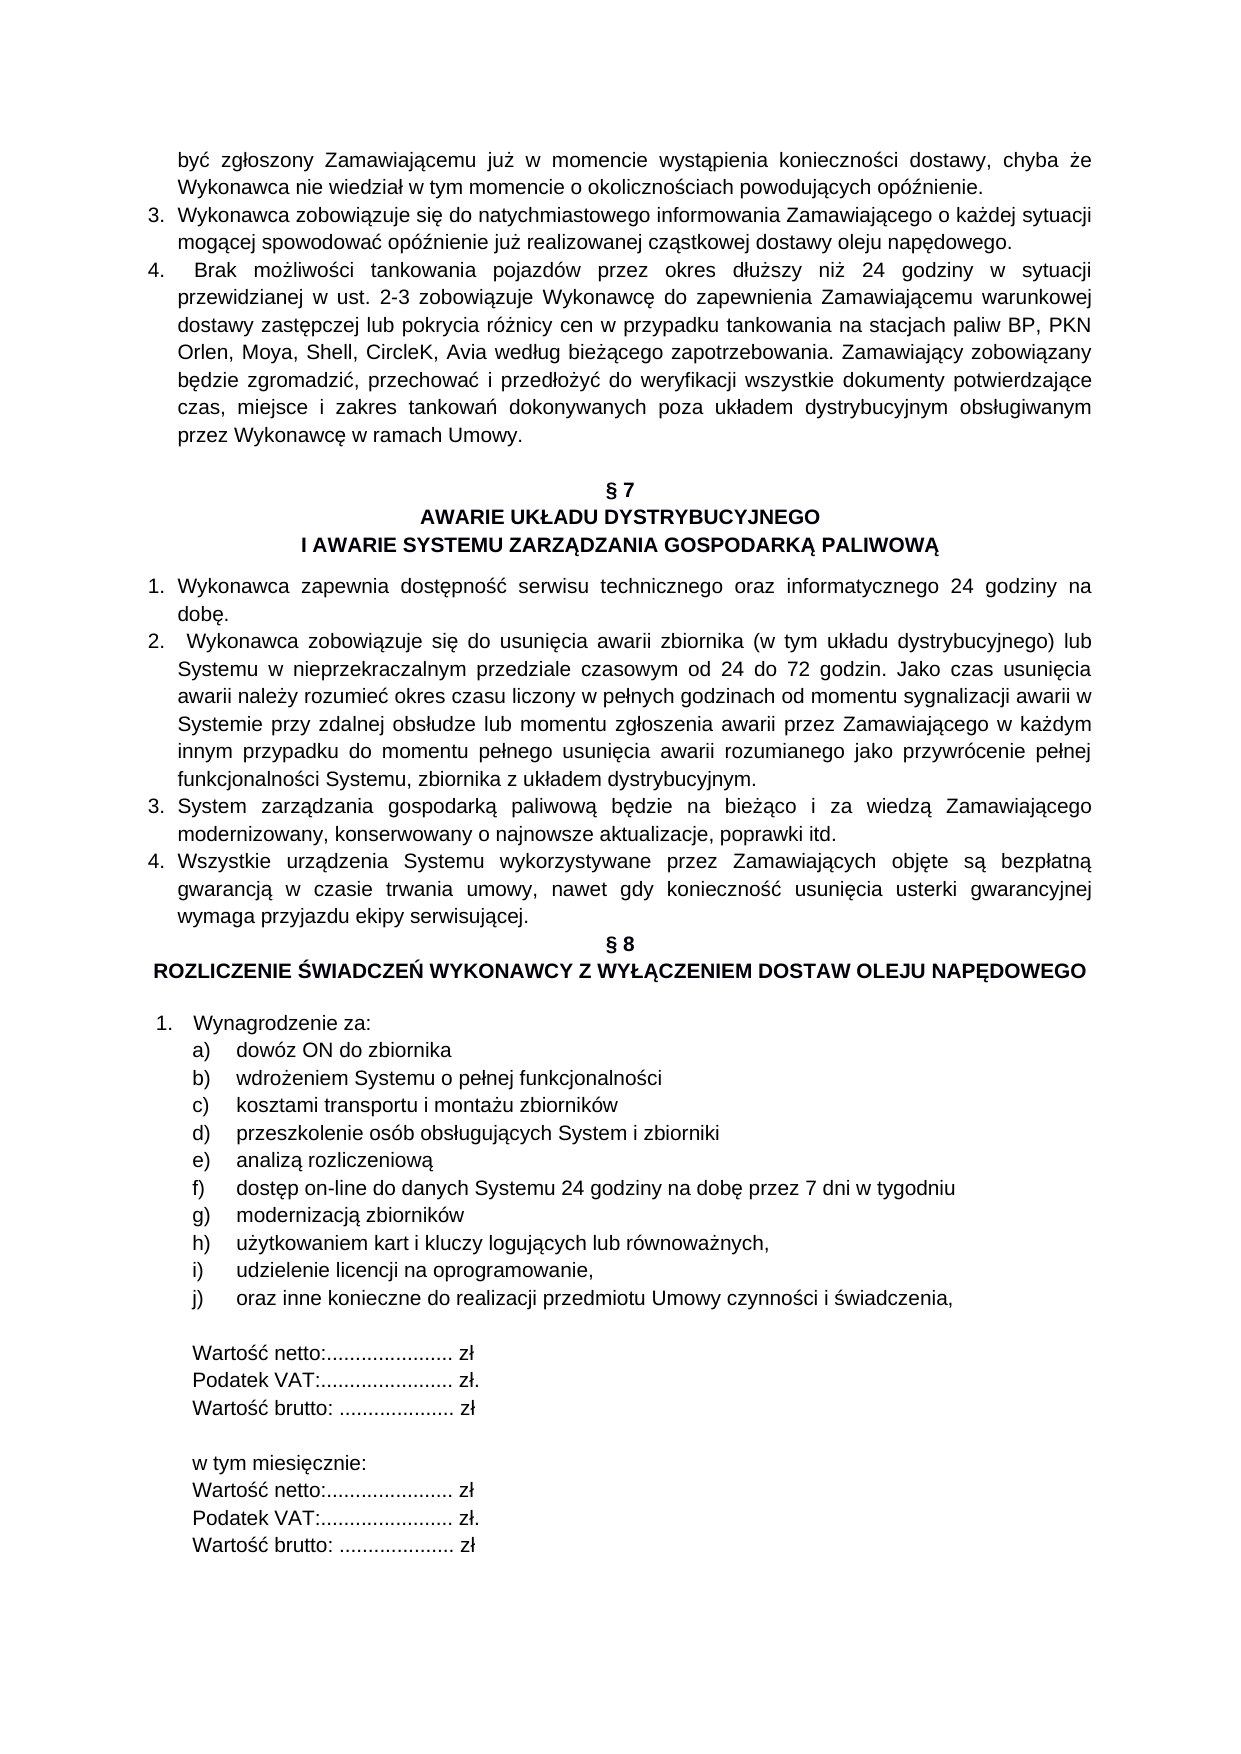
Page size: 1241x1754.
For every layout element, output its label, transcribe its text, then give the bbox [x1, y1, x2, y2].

list Wykonawca zobowiązuje się do usunięcia awarii zbiornika (w tym układu dystrybucyjnego) lub Systemu w nieprzekraczalnym przedziale czasowym od 24 do 72 godzin. Jako czas usunięcia awarii należy rozumieć okres czasu liczony w pełnych godzinach od momentu sygnalizacji awarii w Systemie przy zdalnej obsłudze lub momentu zgłoszenia awarii przez Zamawiającego w każdym innym przypadku do momentu pełnego usunięcia awarii rozumianego jako przywrócenie pełnej funkcjonalności Systemu, zbiornika z układem dystrybucyjnym. [148, 629, 1093, 791]
list dostęp on-line do danych Systemu 24 godziny na dobę przez 7 dni w tygodniu [192, 1176, 1093, 1200]
list kosztami transportu i montażu zbiorników [192, 1093, 1093, 1117]
subtitle I AWARIE SYSTEMU ZARZĄDZANIA GOSPODARKĄ PALIWOWĄ [148, 533, 1093, 557]
subtitle ROZLICZENIE ŚWIADCZEŃ WYKONAWCY Z WYŁĄCZENIEM DOSTAW OLEJU NAPĘDOWEGO [148, 959, 1093, 983]
list Wykonawca zapewnia dostępność serwisu technicznego oraz informatycznego 24 godziny na dobę. [148, 574, 1093, 626]
text Wartość netto:...................... zł [192, 1478, 1093, 1502]
list oraz inne konieczne do realizacji przedmiotu Umowy czynności i świadczenia, [192, 1286, 1093, 1310]
list Wartość brutto: .................... zł [192, 1533, 1093, 1557]
list wdrożeniem Systemu o pełnej funkcjonalności [192, 1066, 1093, 1090]
list modernizacją zbiorników [192, 1203, 1093, 1227]
list Wynagrodzenie za: [156, 1011, 1093, 1035]
list Brak możliwości tankowania pojazdów przez okres dłuższy niż 24 godziny w sytuacji przewidzianej w ust. 2-3 zobowiązuje Wykonawcę do zapewnienia Zamawiającemu warunkowej dostawy zastępczej lub pokrycia różnicy cen w przypadku tankowania na stacjach paliw BP, PKN Orlen, Moya, Shell, CircleK, Avia według bieżącego zapotrzebowania. Zamawiający zobowiązany będzie zgromadzić, przechować i przedłożyć do weryfikacji wszystkie dokumenty potwierdzające czas, miejsce i zakres tankowań dokonywanych poza układem dystrybucyjnym obsługiwanym przez Wykonawcę w ramach Umowy. [148, 258, 1093, 447]
text Wartość brutto: .................... zł [192, 1396, 1093, 1420]
subtitle § 8 [148, 932, 1093, 956]
text Podatek VAT:....................... zł. [192, 1368, 1093, 1392]
text Podatek VAT:....................... zł. [192, 1506, 1093, 1530]
list analizą rozliczeniową [192, 1148, 1093, 1172]
text Wartość netto:...................... zł [192, 1341, 1093, 1365]
list Wykonawca zobowiązuje się do natychmiastowego informowania Zamawiającego o każdej sytuacji mogącej spowodować opóźnienie już realizowanej cząstkowej dostawy oleju napędowego. [148, 203, 1093, 254]
list dowóz ON do zbiornika [192, 1038, 1093, 1062]
subtitle AWARIE UKŁADU DYSTRYBUCYJNEGO [148, 505, 1093, 529]
list Wszystkie urządzenia Systemu wykorzystywane przez Zamawiających objęte są bezpłatną gwarancją w czasie trwania umowy, nawet gdy konieczność usunięcia usterki gwarancyjnej wymaga przyjazdu ekipy serwisującej. [148, 849, 1093, 928]
list przeszkolenie osób obsługujących System i zbiorniki [192, 1121, 1093, 1145]
list udzielenie licencji na oprogramowanie, [192, 1258, 1093, 1282]
text w tym miesięcznie: [192, 1451, 1093, 1475]
list System zarządzania gospodarką paliwową będzie na bieżąco i za wiedzą Zamawiającego modernizowany, konserwowany o najnowsze aktualizacje, poprawki itd. [148, 794, 1093, 846]
list użytkowaniem kart i kluczy logujących lub równoważnych, [192, 1231, 1093, 1255]
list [148, 148, 1093, 199]
subtitle § 7 [148, 478, 1093, 502]
